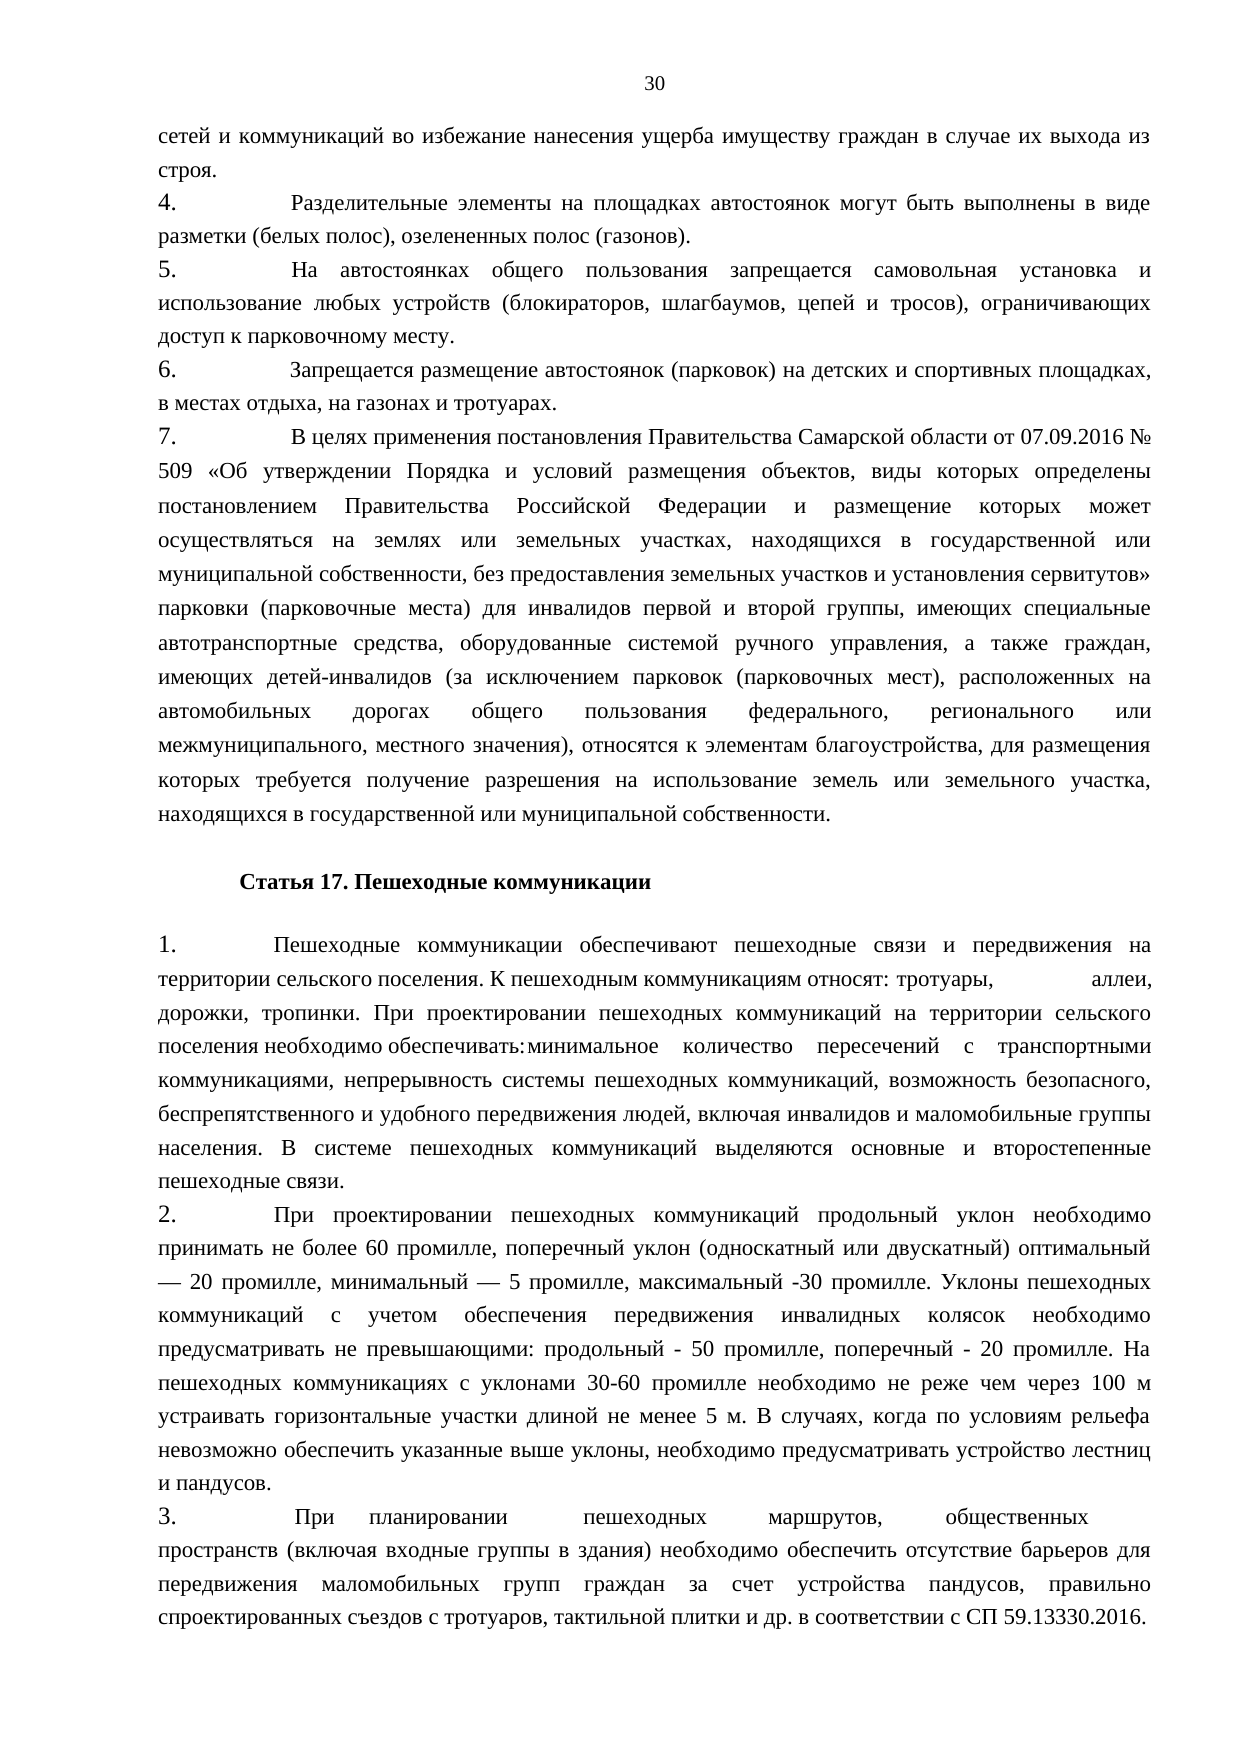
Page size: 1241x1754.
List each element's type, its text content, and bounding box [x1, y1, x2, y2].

list Пешеходные коммуникации обеспечивают пешеходные связи и передвижения на территории сельского поселения. К пешеходным коммуникациям относят: тротуары, аллеи, дорожки, тропинки. При проектировании пешеходных коммуникаций на территории сельского поселения необходимо обеспечивать: минимальное количество пересечений с транспортными коммуникациями, непрерывность системы пешеходных коммуникаций, возможность безопасного, беспрепятственного и удобного передвижения людей, включая инвалидов и маломобильные группы населения. В системе пешеходных коммуникаций выделяются основные и второстепенные пешеходные связи. [158, 925, 1152, 1195]
list Запрещается размещение автостоянок (парковок) на детских и спортивных площадках, в местах отдыха, на газонах и тротуарах. [158, 350, 1152, 417]
list В целях применения постановления Правительства Самарской области от 07.09.2016 № 509 «Об утверждении Порядка и условий размещения объектов, виды которых определены постановлением Правительства Российской Федерации и размещение которых может осуществляться на землях или земельных участках, находящихся в государственной или муниципальной собственности, без предоставления земельных участков и установления сервитутов» парковки (парковочные места) для инвалидов первой и второй группы, имеющих специальные автотранспортные средства, оборудованные системой ручного управления, а также граждан, имеющих детей-инвалидов (за исключением парковок (парковочных мест), расположенных на автомобильных дорогах общего пользования федерального, регионального или межмуниципального, местного значения), относятся к элементам благоустройства, для размещения которых требуется получение разрешения на использование земель или земельного участка, находящихся в государственной или муниципальной собственности. [158, 417, 1152, 828]
list При проектировании пешеходных коммуникаций продольный уклон необходимо принимать не более 60 промилле, поперечный уклон (односкатный или двускатный) оптимальный — 20 промилле, минимальный — 5 промилле, максимальный -30 промилле. Уклоны пешеходных коммуникаций с учетом обеспечения передвижения инвалидных колясок необходимо предусматривать не превышающими: продольный - 50 промилле, поперечный - 20 промилле. На пешеходных коммуникациях с уклонами 30-60 промилле необходимо не реже чем через 100 м устраивать горизонтальные участки длиной не менее 5 м. В случаях, когда по условиям рельефа невозможно обеспечить указанные выше уклоны, необходимо предусматривать устройство лестниц и пандусов. [158, 1195, 1152, 1497]
text Статья 17. Пешеходные коммуникации [158, 865, 1152, 895]
list На автостоянках общего пользования запрещается самовольная установка и использование любых устройств (блокираторов, шлагбаумов, цепей и тросов), ограничивающих доступ к парковочному месту. [158, 250, 1152, 350]
list Разделительные элементы на площадках автостоянок могут быть выполнены в виде разметки (белых полос), озелененных полос (газонов). [158, 184, 1152, 250]
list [158, 117, 1152, 184]
list При планировании пешеходных маршрутов, общественных пространств (включая входные группы в здания) необходимо обеспечить отсутствие барьеров для передвижения маломобильных групп граждан за счет устройства пандусов, правильно спроектированных съездов с тротуаров, тактильной плитки и др. в соответствии с СП 59.13330.2016. [158, 1497, 1152, 1631]
